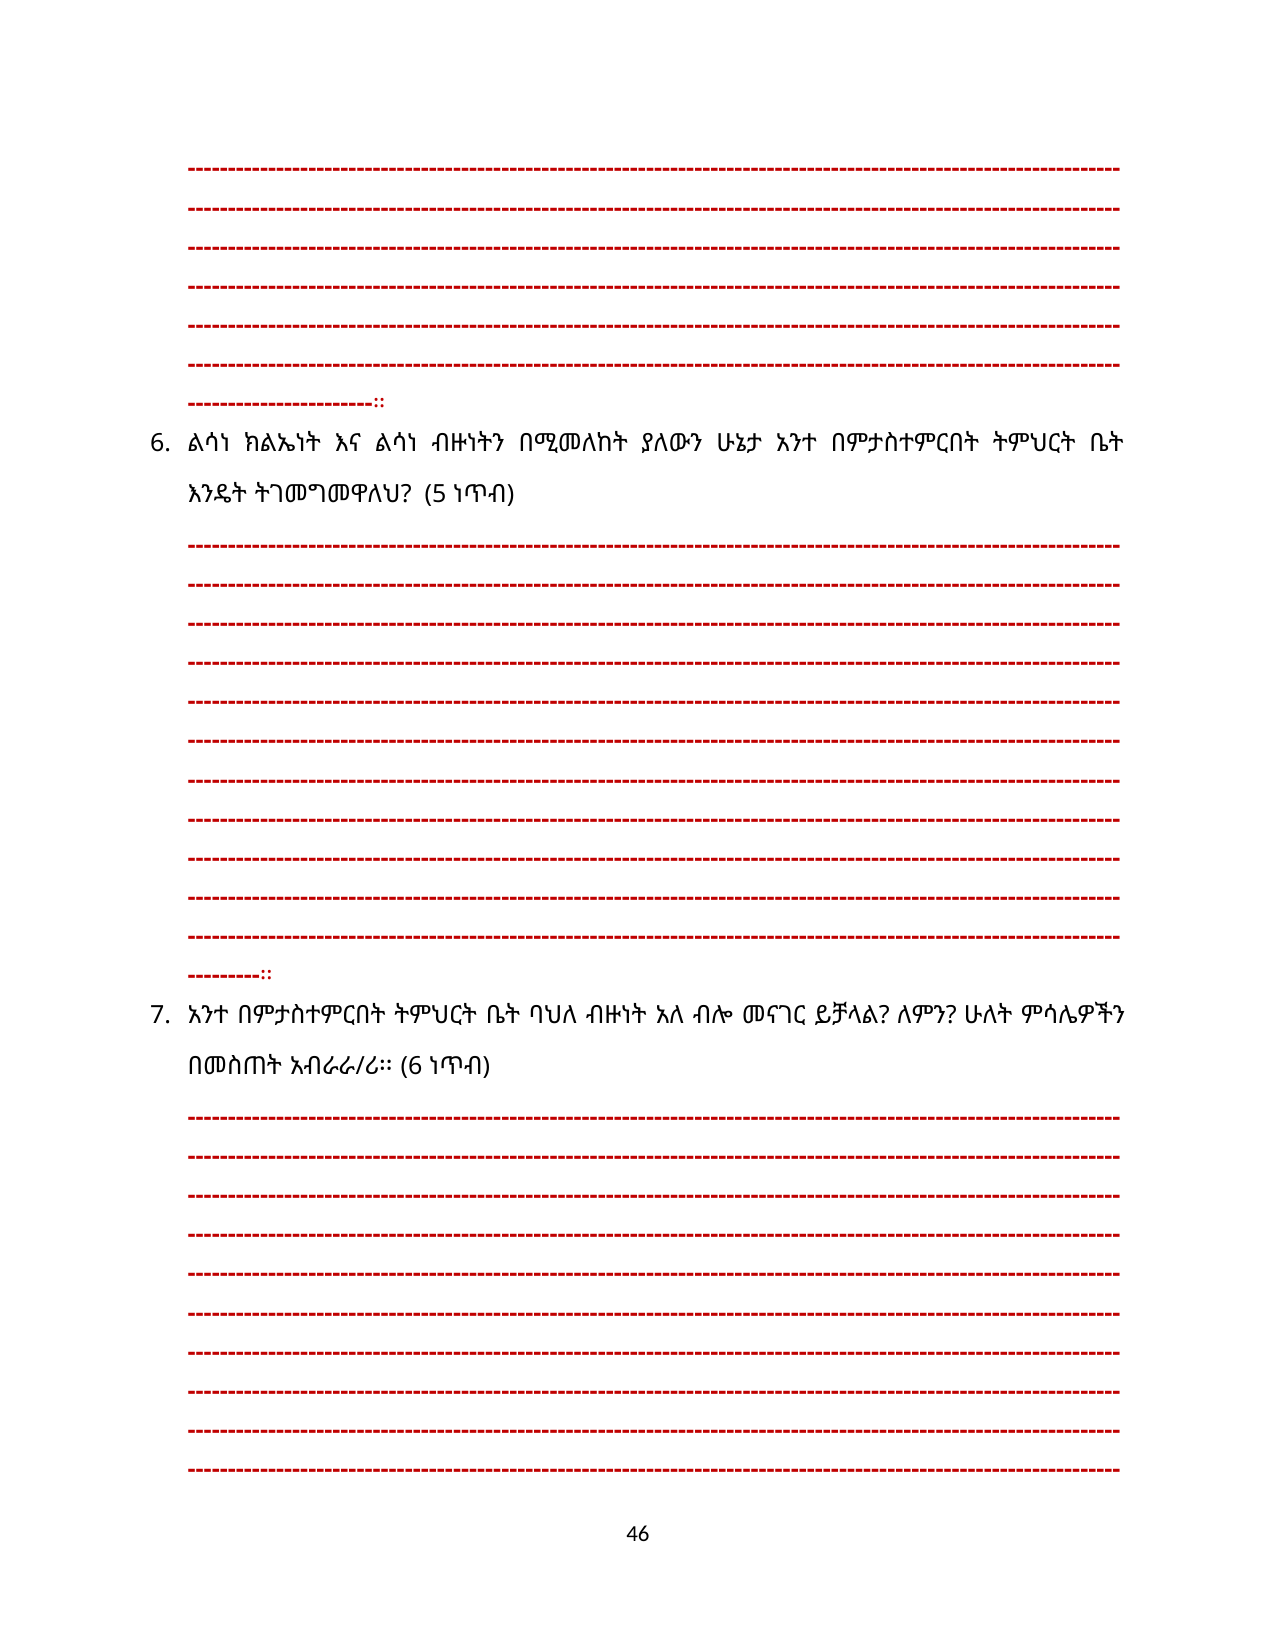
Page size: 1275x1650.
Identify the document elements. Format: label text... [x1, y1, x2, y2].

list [187, 150, 1125, 419]
list -------------------------------------------------------------------------------------------------------------------------------------------------------------------------------------------------------------------------------------------------------------------------------------------------------------------------------------------------------------------------------------------------------------------------------------------------------------------------------------------------------------------------------------------------------------------------------------------------------------------------------------------------------------------------------------------------------------------------------------------------------------------------------------------------------------------------------------------------------------------------------------------------------------------------------------------------------------------------------------------------------------------------------------------------------------------------------------------------------------------------------------------------------------------------------------------------------------------------------------------------------------------------------------------------------------------------------------፡፡ [187, 526, 1125, 991]
list አንተ በምታስተምርበት ትምህርት ቤት ባህለ ብዙነት አለ ብሎ መናገር ይቻላል? ለምን? ሁለት ምሳሌዎችን በመስጠት አብራራ/ሪ፡፡ (6 ነጥብ) [150, 996, 1125, 1081]
list ልሳነ ክልኤነት እና ልሳነ ብዙነትን በሚመለከት ያለውን ሁኔታ አንተ በምታስተምርበት ትምህርት ቤት እንዴት ትገመግመዋለህ? (5 ነጥብ) [150, 424, 1125, 509]
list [187, 1098, 1125, 1485]
